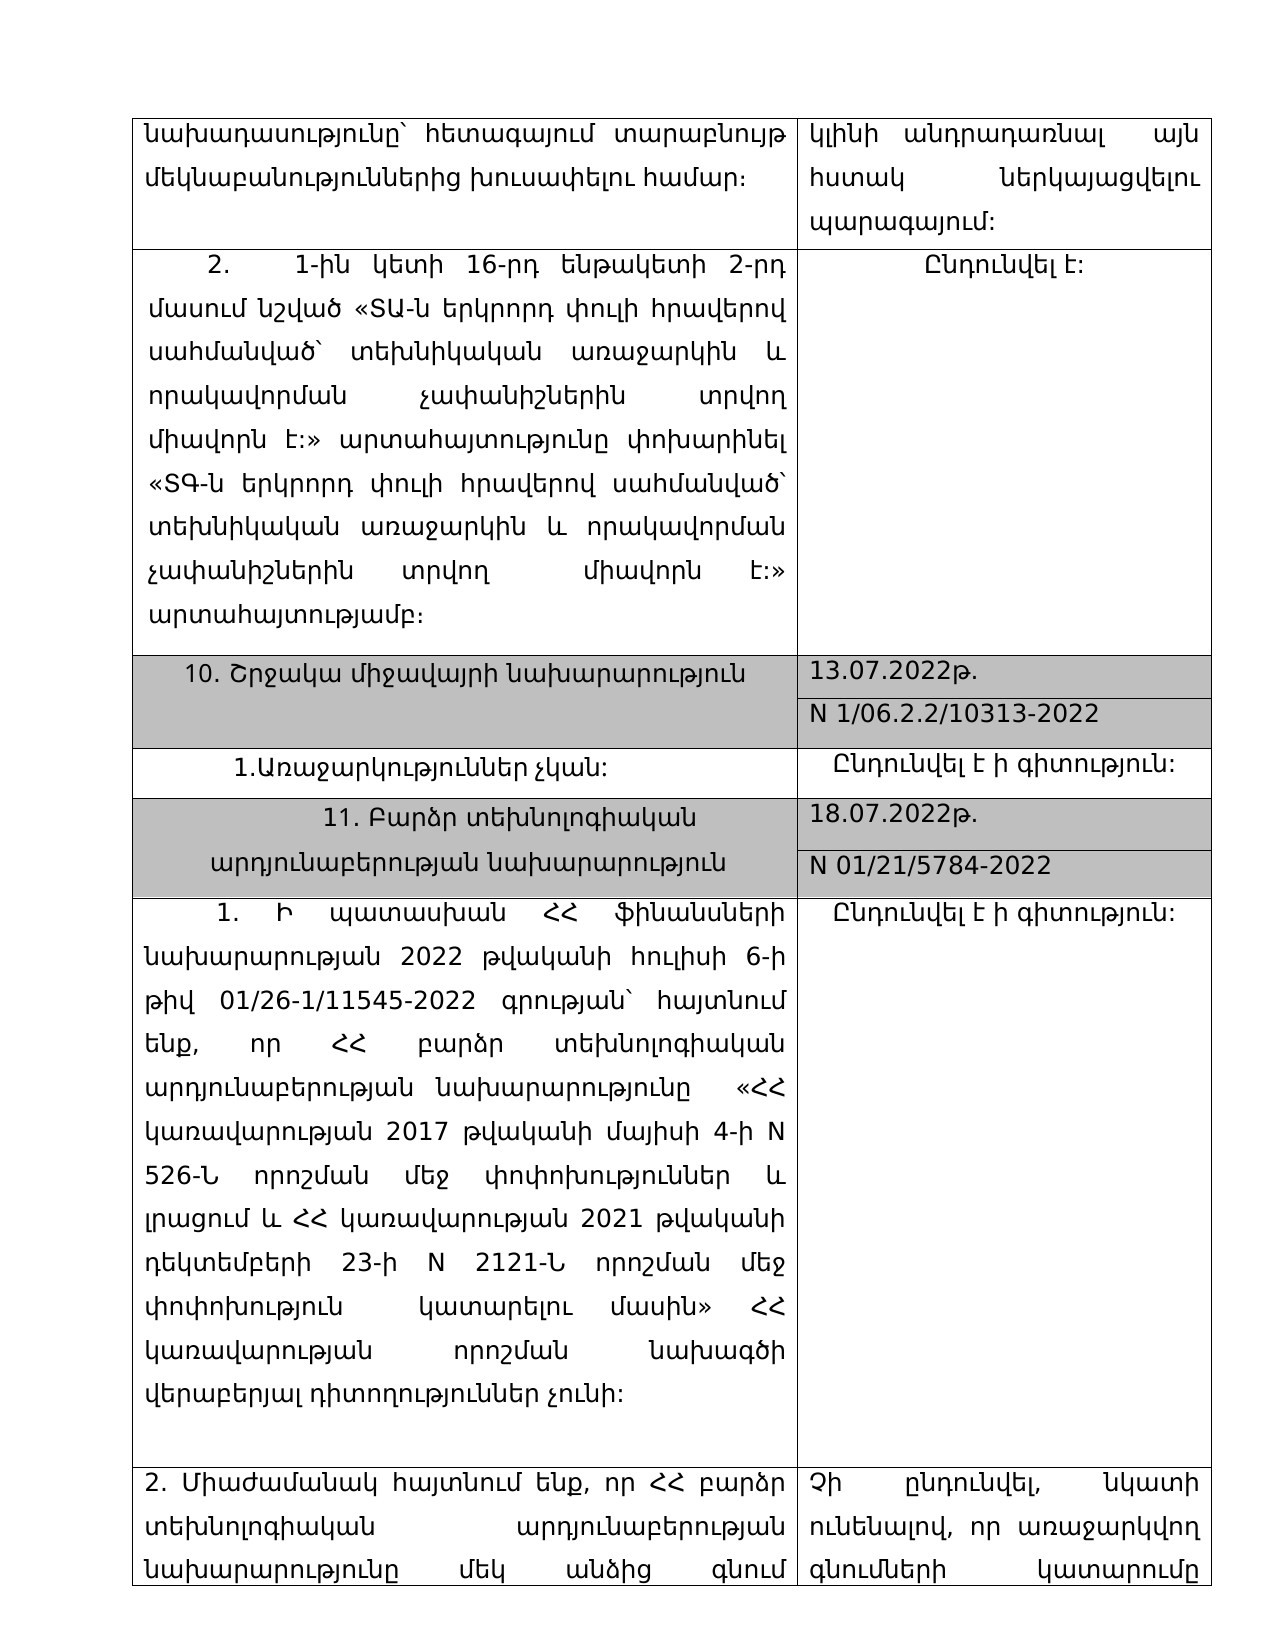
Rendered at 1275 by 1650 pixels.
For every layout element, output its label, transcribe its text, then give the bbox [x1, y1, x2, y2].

table_cell 13.07.2022թ. [798, 656, 1211, 698]
table_cell Ընդունվել է ի գիտություն: [798, 749, 1211, 798]
table_cell 18.07.2022թ. [798, 799, 1211, 850]
table_cell N 1/06.2.2/10313-2022 [798, 699, 1211, 748]
table_cell 1.Առաջարկություններ չկան: [133, 749, 797, 798]
table_cell 10․ Շրջակա միջավայրի նախարարություն [133, 656, 797, 748]
table_cell 11. Բարձր տեխնոլոգիական արդյունաբերության նախարարություն [133, 799, 797, 897]
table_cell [133, 1468, 797, 1584]
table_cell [798, 1468, 1211, 1584]
table_cell Ընդունվել է: [798, 250, 1211, 655]
table_cell Ընդունվել է ի գիտություն: [798, 899, 1211, 1467]
table_cell 1-ին կետի 16-րդ ենթակետի 2-րդ մասում նշված «ՏԱ-ն երկրորդ փուլի հրավերով սահմանված՝ տեխնիկական առաջարկին և որակավորման չափանիշներին տրվող միավորն է:» արտահայտությունը փոխարինել «ՏԳ-ն երկրորդ փուլի հրավերով սահմանված՝ տեխնիկական առաջարկին և որակավորման չափանիշներին տրվող միավորն է:» արտահայտությամբ։ [133, 250, 797, 655]
table_cell 1. Ի պատասխան ՀՀ ֆինանսների նախարարության 2022 թվականի հուլիսի 6-ի թիվ 01/26-1/11545-2022 գրության՝ հայտնում ենք, որ ՀՀ բարձր տեխնոլոգիական արդյունաբերության նախարարությունը «ՀՀ կառավարության 2017 թվականի մայիսի 4-ի N 526-Ն որոշման մեջ փոփոխություններ և լրացում և ՀՀ կառավարության 2021 թվականի դեկտեմբերի 23-ի N 2121-Ն որոշման մեջ փոփոխություն կատարելու մասին» ՀՀ կառավարության որոշման նախագծի վերաբերյալ դիտողություններ չունի: [133, 899, 797, 1467]
table_cell Հստակեցնել 1-ին կետի 4-րդ ենթակետի ա/ մասով լրացվող նախադասությունը՝ հետագայում տարաբնույթ մեկնաբանություններից խուսափելու համար։ [133, 119, 797, 249]
table_cell N 01/21/5784-2022 [798, 851, 1211, 897]
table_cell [798, 119, 1211, 249]
